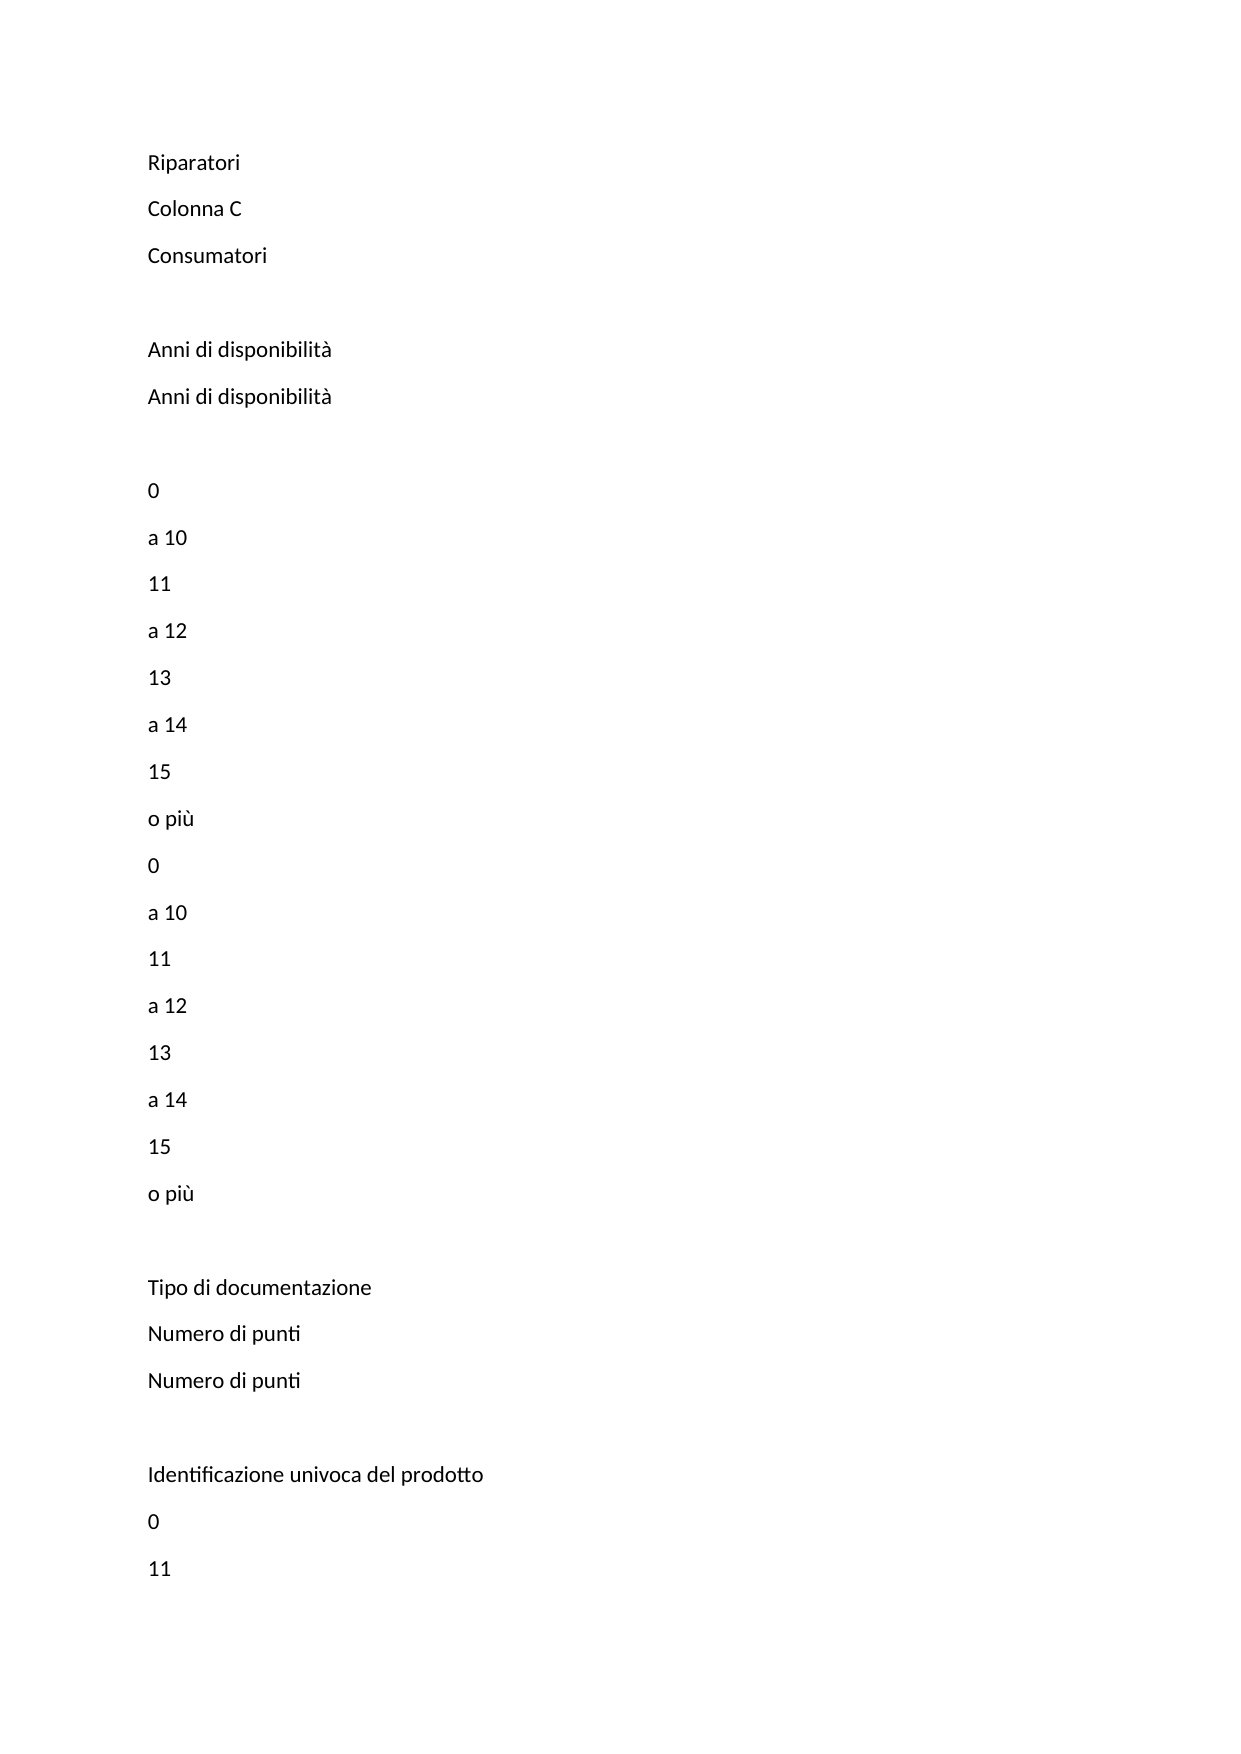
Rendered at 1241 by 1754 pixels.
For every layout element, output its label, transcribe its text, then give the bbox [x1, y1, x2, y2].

text Anni di disponibilità [148, 382, 1093, 410]
text 13 [148, 1038, 1093, 1066]
text a 10 [148, 523, 1093, 551]
text Anni di disponibilità [148, 335, 1093, 363]
text Numero di punti [148, 1366, 1093, 1394]
text o più [148, 804, 1093, 832]
text Consumatori [148, 241, 1093, 269]
text 15 [148, 1132, 1093, 1160]
text a 14 [148, 710, 1093, 738]
text a 10 [148, 898, 1093, 926]
text a 12 [148, 616, 1093, 644]
text 11 [148, 1554, 1093, 1582]
text a 14 [148, 1085, 1093, 1113]
text Numero di punti [148, 1319, 1093, 1347]
text 0 [148, 476, 1093, 504]
text Colonna C [148, 194, 1093, 222]
text 15 [148, 757, 1093, 785]
text o più [148, 1179, 1093, 1207]
text 0 [148, 1507, 1093, 1535]
text Tipo di documentazione [148, 1273, 1093, 1301]
text 13 [148, 663, 1093, 691]
text Identificazione univoca del prodotto [148, 1460, 1093, 1488]
text Riparatori [148, 148, 1093, 176]
text a 12 [148, 991, 1093, 1019]
text 0 [148, 851, 1093, 879]
text 11 [148, 944, 1093, 972]
text 11 [148, 569, 1093, 597]
